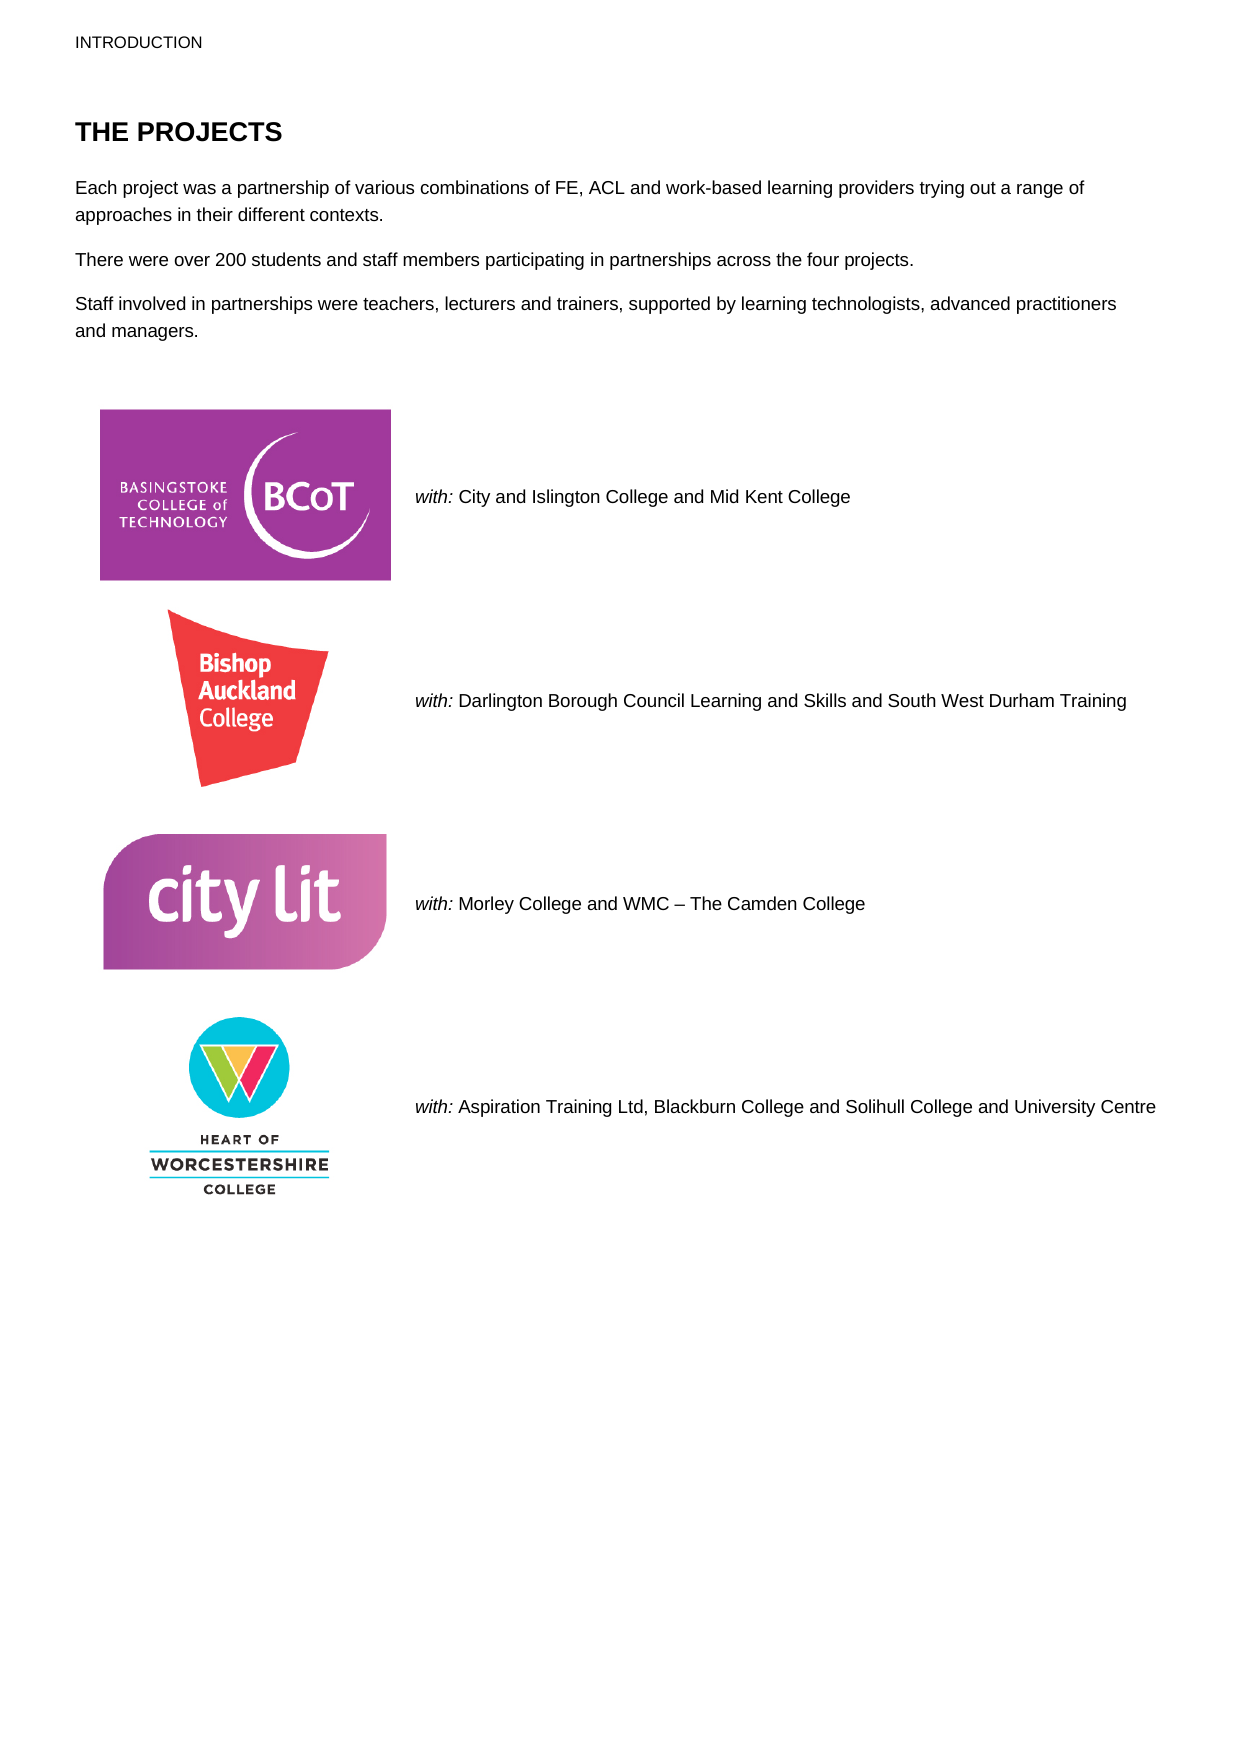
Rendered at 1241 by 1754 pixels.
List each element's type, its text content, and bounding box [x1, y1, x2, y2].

text THE PROJECTS [75, 116, 1165, 147]
text Staff involved in partnerships were teachers, lecturers and trainers, supported by learning technologists, advanced practitioners and managers. [75, 288, 1165, 342]
picture [75, 810, 415, 993]
text There were over 200 students and staff members participating in partnerships across the four projects. [75, 243, 1165, 270]
picture [75, 607, 415, 789]
picture [75, 1013, 415, 1196]
text Each project was a partnership of various combinations of FE, ACL and work-based learning providers trying out a range of approaches in their different contexts. [75, 171, 1165, 225]
picture [75, 404, 415, 586]
